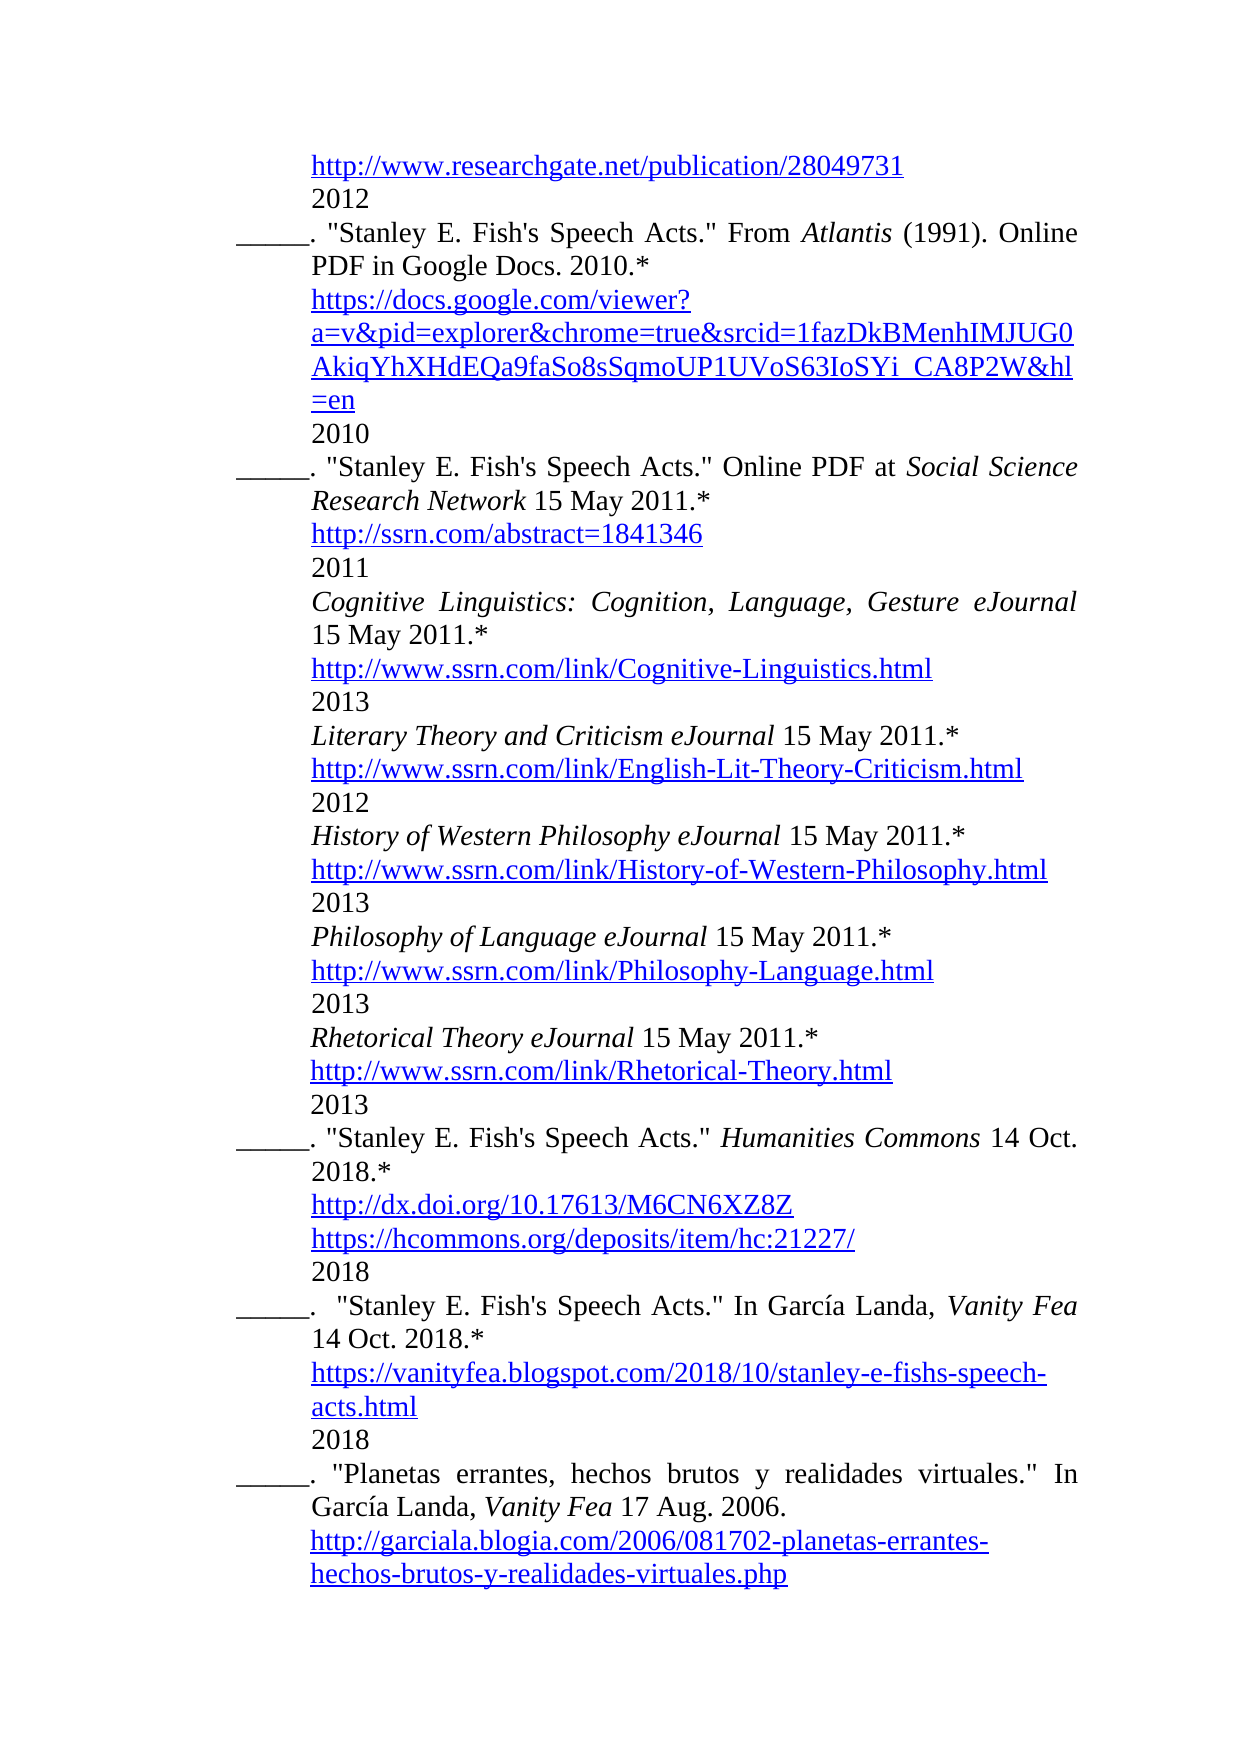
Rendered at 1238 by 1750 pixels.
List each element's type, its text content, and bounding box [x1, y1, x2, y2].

text 2011 [236, 550, 1078, 584]
text History of Western Philosophy eJournal 15 May 2011.* [236, 818, 1078, 852]
text _____. "Stanley E. Fish's Speech Acts." From Atlantis (1991). Online PDF in Google Docs. 2010.* [236, 215, 1078, 282]
text https://docs.google.com/viewer?a=v&pid=explorer&chrome=true&srcid=1fazDkBMenhIMJUG0AkiqYhXHdEQa9faSo8sSqmoUP1UVoS63IoSYi_CA8P2W&hl=en [236, 282, 1078, 416]
text _____. "Stanley E. Fish's Speech Acts." In García Landa, Vanity Fea 14 Oct. 2018.* [236, 1288, 1078, 1355]
text http://www.ssrn.com/link/History-of-Western-Philosophy.html [236, 852, 1078, 886]
text 2010 [236, 416, 1078, 449]
text Cognitive Linguistics: Cognition, Language, Gesture eJournal 15 May 2011.* [236, 584, 1078, 651]
text 2018 [236, 1254, 1078, 1288]
text http://www.ssrn.com/link/Cognitive-Linguistics.html [236, 651, 1078, 684]
text _____. "Planetas errantes, hechos brutos y realidades virtuales." In García Landa, Vanity Fea 17 Aug. 2006. [236, 1456, 1078, 1523]
text _____. "Stanley E. Fish's Speech Acts." Humanities Commons 14 Oct. 2018.* [236, 1120, 1078, 1187]
text 2013 [236, 886, 1078, 919]
text http://www.researchgate.net/publication/28049731 [236, 148, 1078, 181]
text 2013 [236, 986, 1078, 1020]
text https://vanityfea.blogspot.com/2018/10/stanley-e-fishs-speech-acts.html [236, 1355, 1078, 1422]
text http://garciala.blogia.com/2006/081702-planetas-errantes-hechos-brutos-y-realidades-virtuales.php [236, 1523, 1078, 1590]
text Rhetorical Theory eJournal 15 May 2011.* [310, 1020, 1078, 1053]
text http://ssrn.com/abstract=1841346 [236, 517, 1078, 550]
text _____. "Stanley E. Fish's Speech Acts." Online PDF at Social Science Research Network 15 May 2011.* [236, 449, 1078, 517]
text 2012 [236, 181, 1078, 215]
text http://dx.doi.org/10.17613/M6CN6XZ8Z [236, 1187, 1078, 1221]
text Philosophy of Language eJournal 15 May 2011.* [236, 919, 1078, 953]
text http://www.ssrn.com/link/English-Lit-Theory-Criticism.html [236, 751, 1078, 785]
text 2012 [236, 785, 1078, 818]
text 2013 [310, 1087, 1078, 1120]
text http://www.ssrn.com/link/Rhetorical-Theory.html [310, 1053, 1078, 1087]
text 2018 [236, 1422, 1078, 1456]
text 2013 [236, 684, 1078, 718]
text Literary Theory and Criticism eJournal 15 May 2011.* [236, 718, 1078, 751]
text https://hcommons.org/deposits/item/hc:21227/ [236, 1221, 1078, 1254]
text http://www.ssrn.com/link/Philosophy-Language.html [236, 953, 1078, 986]
